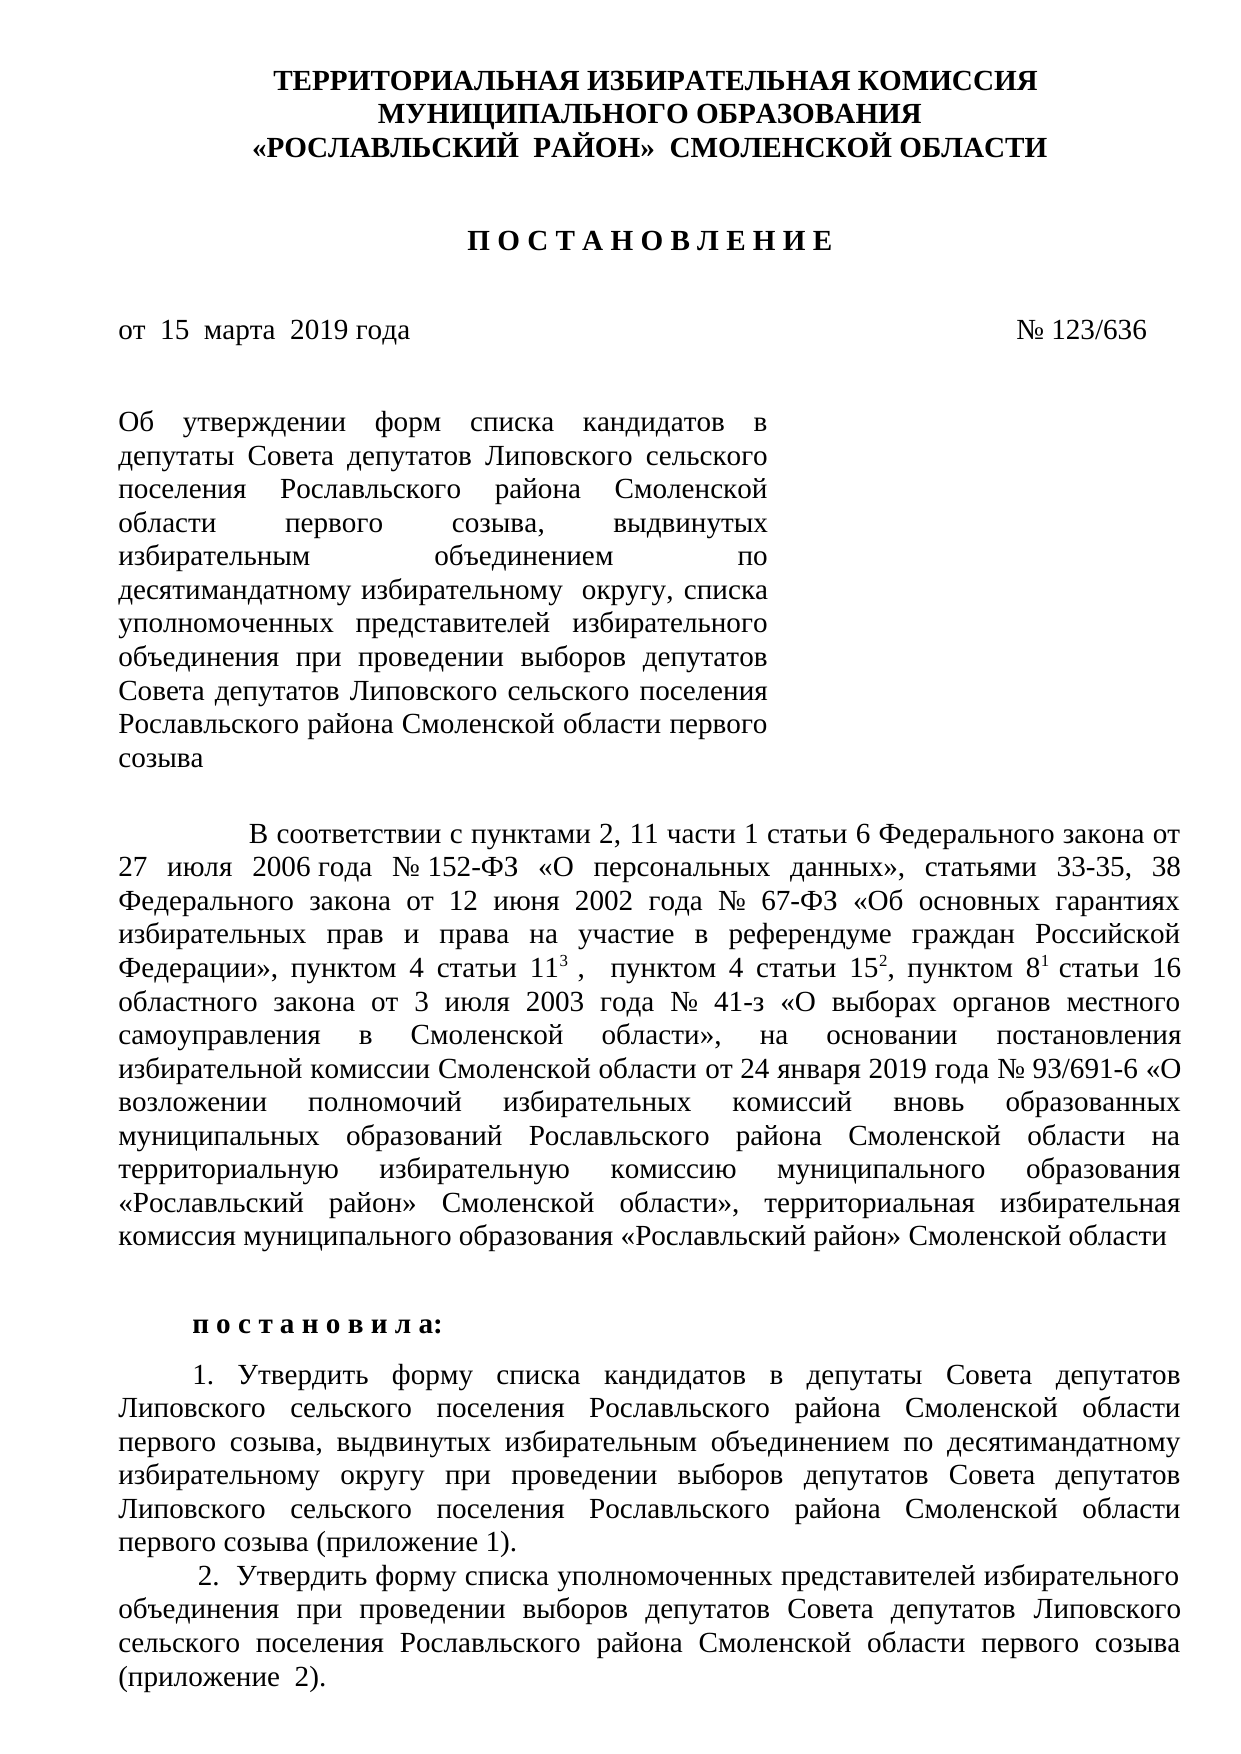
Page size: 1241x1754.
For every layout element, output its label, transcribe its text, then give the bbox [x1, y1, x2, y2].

text В соответствии с пунктами 2, 11 части 1 статьи 6 Федерального закона от 27 июля 2006 года № 152-ФЗ «О персональных данных», статьями 33-35, 38 Федерального закона от 12 июня 2002 года № 67-ФЗ «Об основных гарантиях избирательных прав и права на участие в референдуме граждан Российской Федерации», пунктом 4 статьи 113 , пунктом 4 статьи 152, пунктом 81 статьи 16 областного закона от 3 июля 2003 года № 41-з «О выборах органов местного самоуправления в Смоленской области», на основании постановления избирательной комиссии Смоленской области от 24 января 2019 года № 93/691-6 «О возложении полномочий избирательных комиссий вновь образованных муниципальных образований Рославльского района Смоленской области на территориальную избирательную комиссию муниципального образования «Рославльский район» Смоленской области», территориальная избирательная комиссия муниципального образования «Рославльский район» Смоленской области [118, 816, 1181, 1252]
text п о с т а н о в и л а: [118, 1306, 1181, 1340]
text ТЕРРИТОРИАЛЬНАЯ ИЗБИРАТЕЛЬНАЯ КОМИССИЯ [118, 63, 1193, 97]
text 2. Утвердить форму списка уполномоченных представителей избирательного объединения при проведении выборов депутатов Совета депутатов Липовского сельского поселения Рославльского района Смоленской области первого созыва (приложение 2). [118, 1558, 1181, 1692]
text П О С Т А Н О В Л Е Н И Е [118, 223, 1181, 257]
text от 15 марта 2019 года № 123/636 [118, 312, 1181, 346]
text Об утверждении форм списка кандидатов в депутаты Совета депутатов Липовского сельского поселения Рославльского района Смоленской области первого созыва, выдвинутых избирательным объединением по десятимандатному избирательному округу, списка уполномоченных представителей избирательного объединения при проведении выборов депутатов Совета депутатов Липовского сельского поселения Рославльского района Смоленской области первого созыва [118, 404, 768, 773]
text 1. Утвердить форму списка кандидатов в депутаты Совета депутатов Липовского сельского поселения Рославльского района Смоленской области первого созыва, выдвинутых избирательным объединением по десятимандатному избирательному округу при проведении выборов депутатов Совета депутатов Липовского сельского поселения Рославльского района Смоленской области первого созыва (приложение 1). [118, 1357, 1181, 1558]
text «РОСЛАВЛЬСКИЙ РАЙОН» СМОЛЕНСКОЙ ОБЛАСТИ [118, 130, 1181, 164]
text МУНИЦИПАЛЬНОГО ОБРАЗОВАНИЯ [118, 97, 1181, 130]
